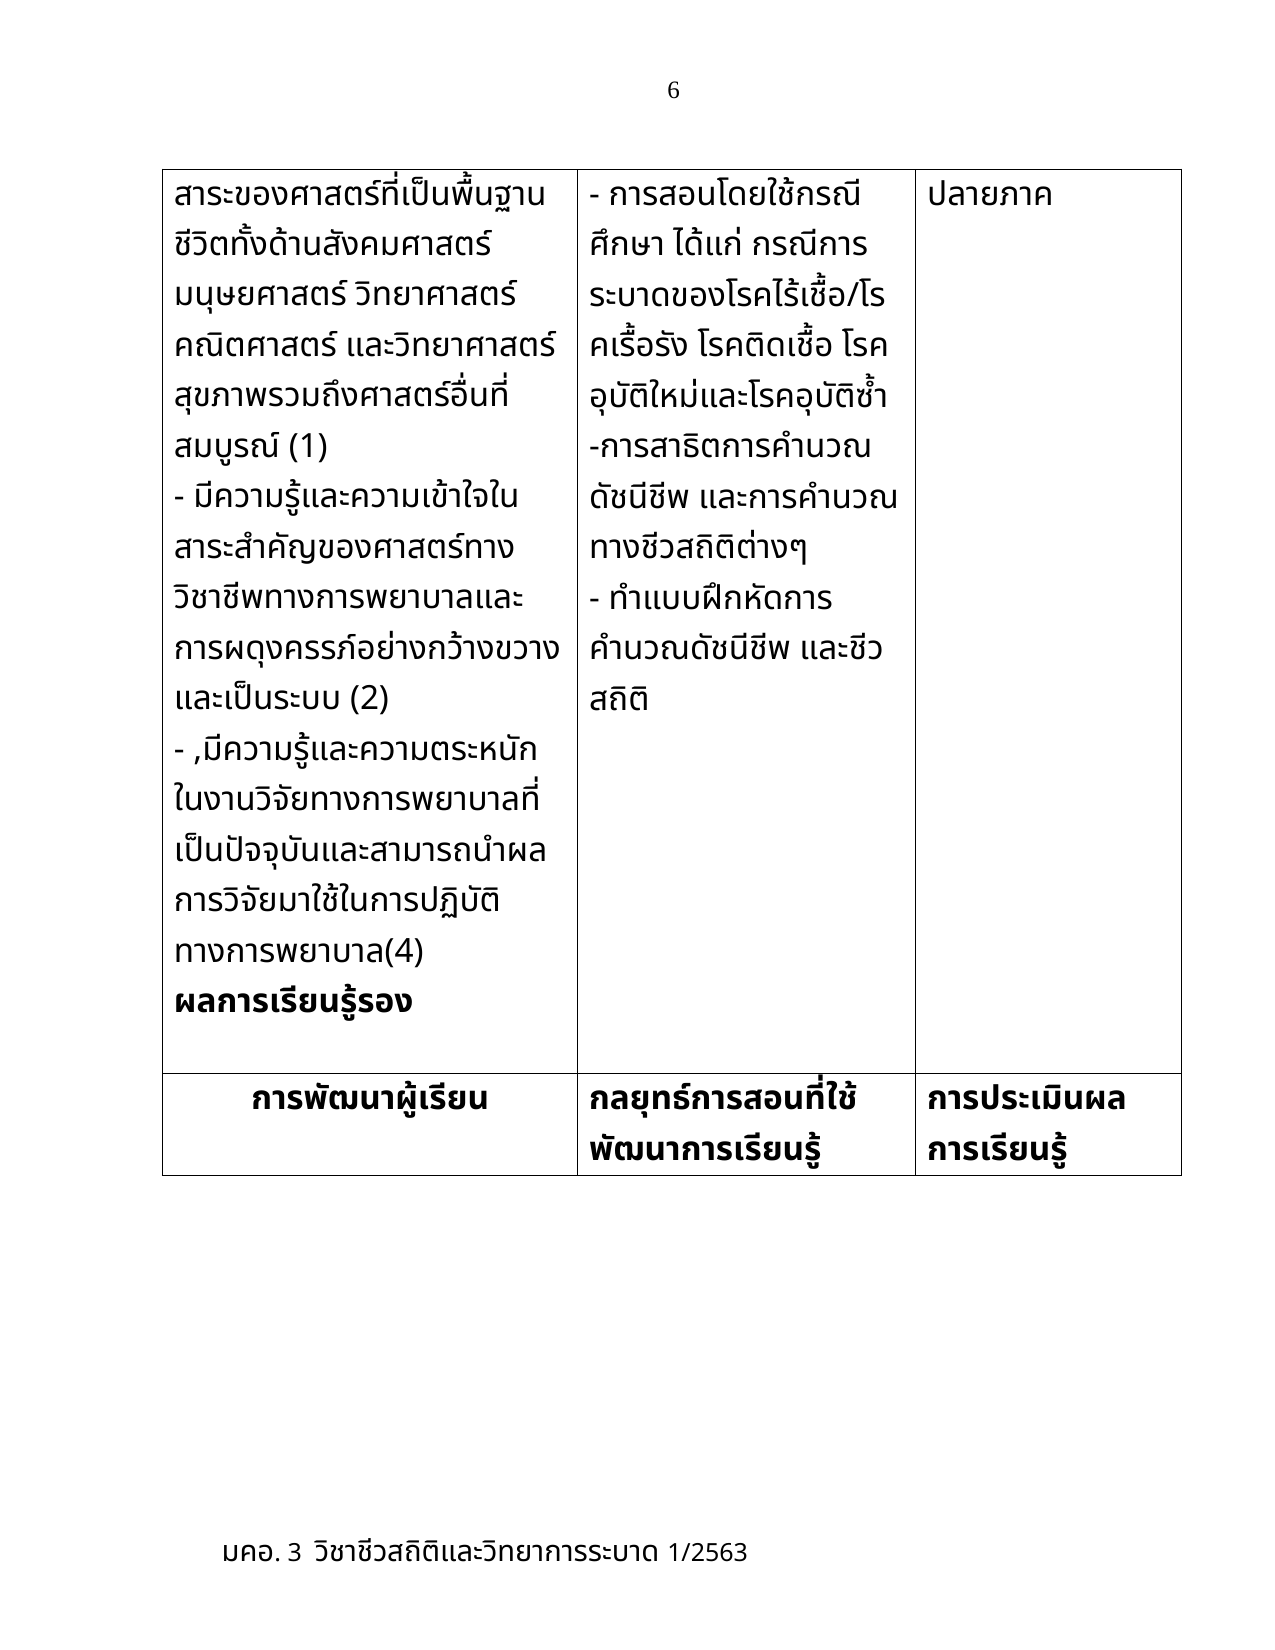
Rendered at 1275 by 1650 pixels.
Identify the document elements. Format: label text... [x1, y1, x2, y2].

table_cell การประเมินผลการเรียนรู้ [916, 1074, 1181, 1175]
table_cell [163, 170, 577, 1073]
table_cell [578, 170, 915, 1073]
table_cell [916, 170, 1181, 1073]
table_cell การพัฒนาผู้เรียน [163, 1074, 577, 1175]
table_cell กลยุทธ์การสอนที่ใช้พัฒนาการเรียนรู้ [578, 1074, 915, 1175]
